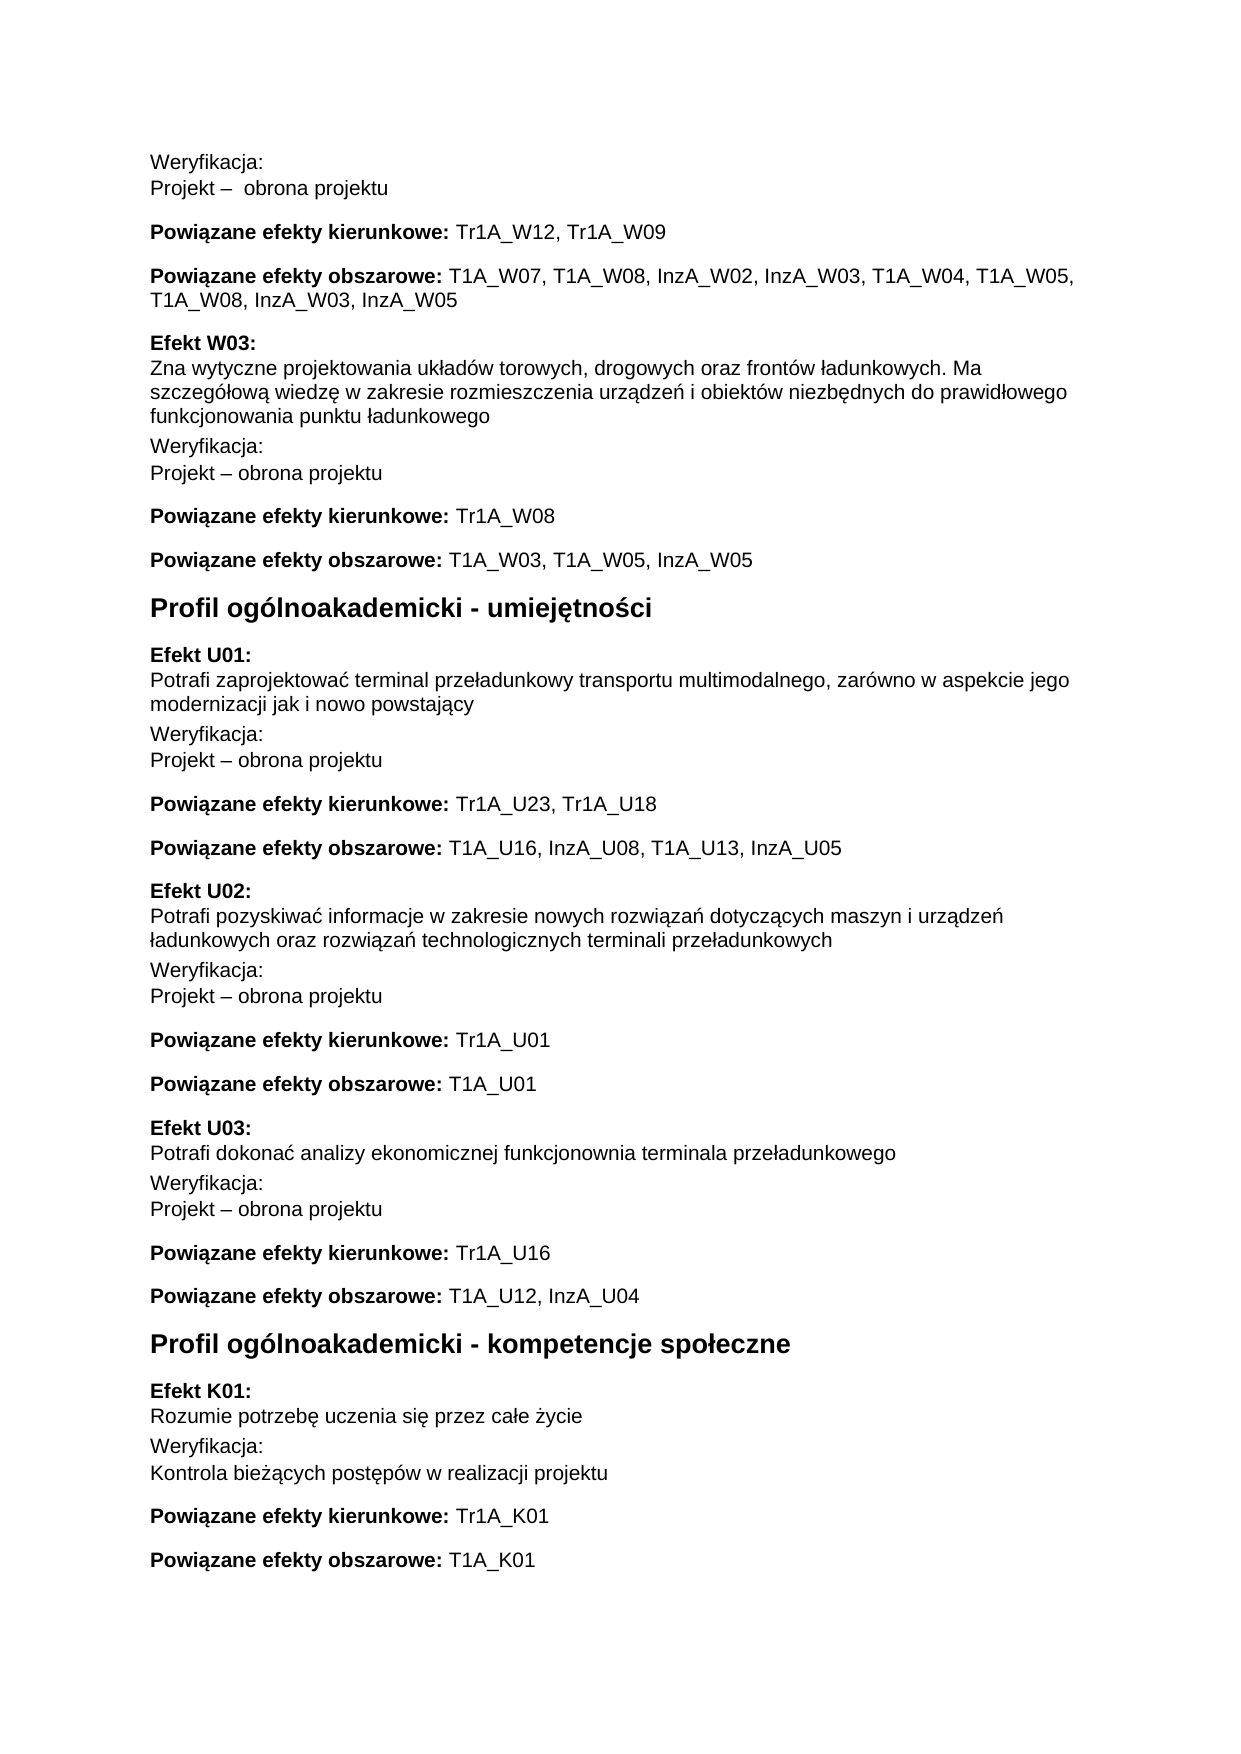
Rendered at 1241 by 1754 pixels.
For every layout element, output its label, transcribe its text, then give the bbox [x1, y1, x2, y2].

text Weryfikacja: [150, 1171, 1090, 1195]
text Powiązane efekty kierunkowe: Tr1A_U16 [150, 1241, 1090, 1264]
subtitle Profil ogólnoakademicki - kompetencje społeczne [150, 1328, 1090, 1359]
text Projekt – obrona projektu [150, 1197, 1090, 1221]
text Efekt U03: [150, 1116, 1090, 1139]
text Powiązane efekty obszarowe: T1A_W07, T1A_W08, InzA_W02, InzA_W03, T1A_W04, T1A_W05, T1A_W08, InzA_W03, InzA_W05 [150, 263, 1090, 311]
text Powiązane efekty kierunkowe: Tr1A_K01 [150, 1504, 1090, 1528]
text Powiązane efekty kierunkowe: Tr1A_U23, Tr1A_U18 [150, 792, 1090, 816]
text Efekt W03: [150, 331, 1090, 355]
text Powiązane efekty kierunkowe: Tr1A_W12, Tr1A_W09 [150, 220, 1090, 244]
text Weryfikacja: [150, 722, 1090, 746]
text Zna wytyczne projektowania układów torowych, drogowych oraz frontów ładunkowych. Ma szczegółową wiedzę w zakresie rozmieszczenia urządzeń i obiektów niezbędnych do prawidłowego funkcjonowania punktu ładunkowego [150, 356, 1090, 428]
text Powiązane efekty kierunkowe: Tr1A_U01 [150, 1028, 1090, 1052]
text Kontrola bieżących postępów w realizacji projektu [150, 1460, 1090, 1484]
text Efekt K01: [150, 1379, 1090, 1403]
text Projekt – obrona projektu [150, 460, 1090, 484]
text Weryfikacja: [150, 434, 1090, 458]
text Weryfikacja: [150, 958, 1090, 982]
text Projekt – obrona projektu [150, 748, 1090, 772]
text Projekt – obrona projektu [150, 984, 1090, 1008]
text Powiązane efekty kierunkowe: Tr1A_W08 [150, 504, 1090, 528]
text Powiązane efekty obszarowe: T1A_U01 [150, 1072, 1090, 1096]
text Potrafi dokonać analizy ekonomicznej funkcjonownia terminala przeładunkowego [150, 1141, 1090, 1164]
text Weryfikacja: [150, 1434, 1090, 1458]
text Rozumie potrzebę uczenia się przez całe życie [150, 1404, 1090, 1428]
text Potrafi zaprojektować terminal przeładunkowy transportu multimodalnego, zarówno w aspekcie jego modernizacji jak i nowo powstający [150, 668, 1090, 716]
text Powiązane efekty obszarowe: T1A_K01 [150, 1548, 1090, 1572]
text Projekt – obrona projektu [150, 176, 1090, 200]
text Weryfikacja: [150, 150, 1090, 174]
text Powiązane efekty obszarowe: T1A_U16, InzA_U08, T1A_U13, InzA_U05 [150, 835, 1090, 859]
text Potrafi pozyskiwać informacje w zakresie nowych rozwiązań dotyczących maszyn i urządzeń ładunkowych oraz rozwiązań technologicznych terminali przeładunkowych [150, 904, 1090, 952]
text Efekt U02: [150, 879, 1090, 903]
text Powiązane efekty obszarowe: T1A_U12, InzA_U04 [150, 1284, 1090, 1308]
text Powiązane efekty obszarowe: T1A_W03, T1A_W05, InzA_W05 [150, 548, 1090, 572]
text Efekt U01: [150, 643, 1090, 667]
subtitle Profil ogólnoakademicki - umiejętności [150, 592, 1090, 623]
